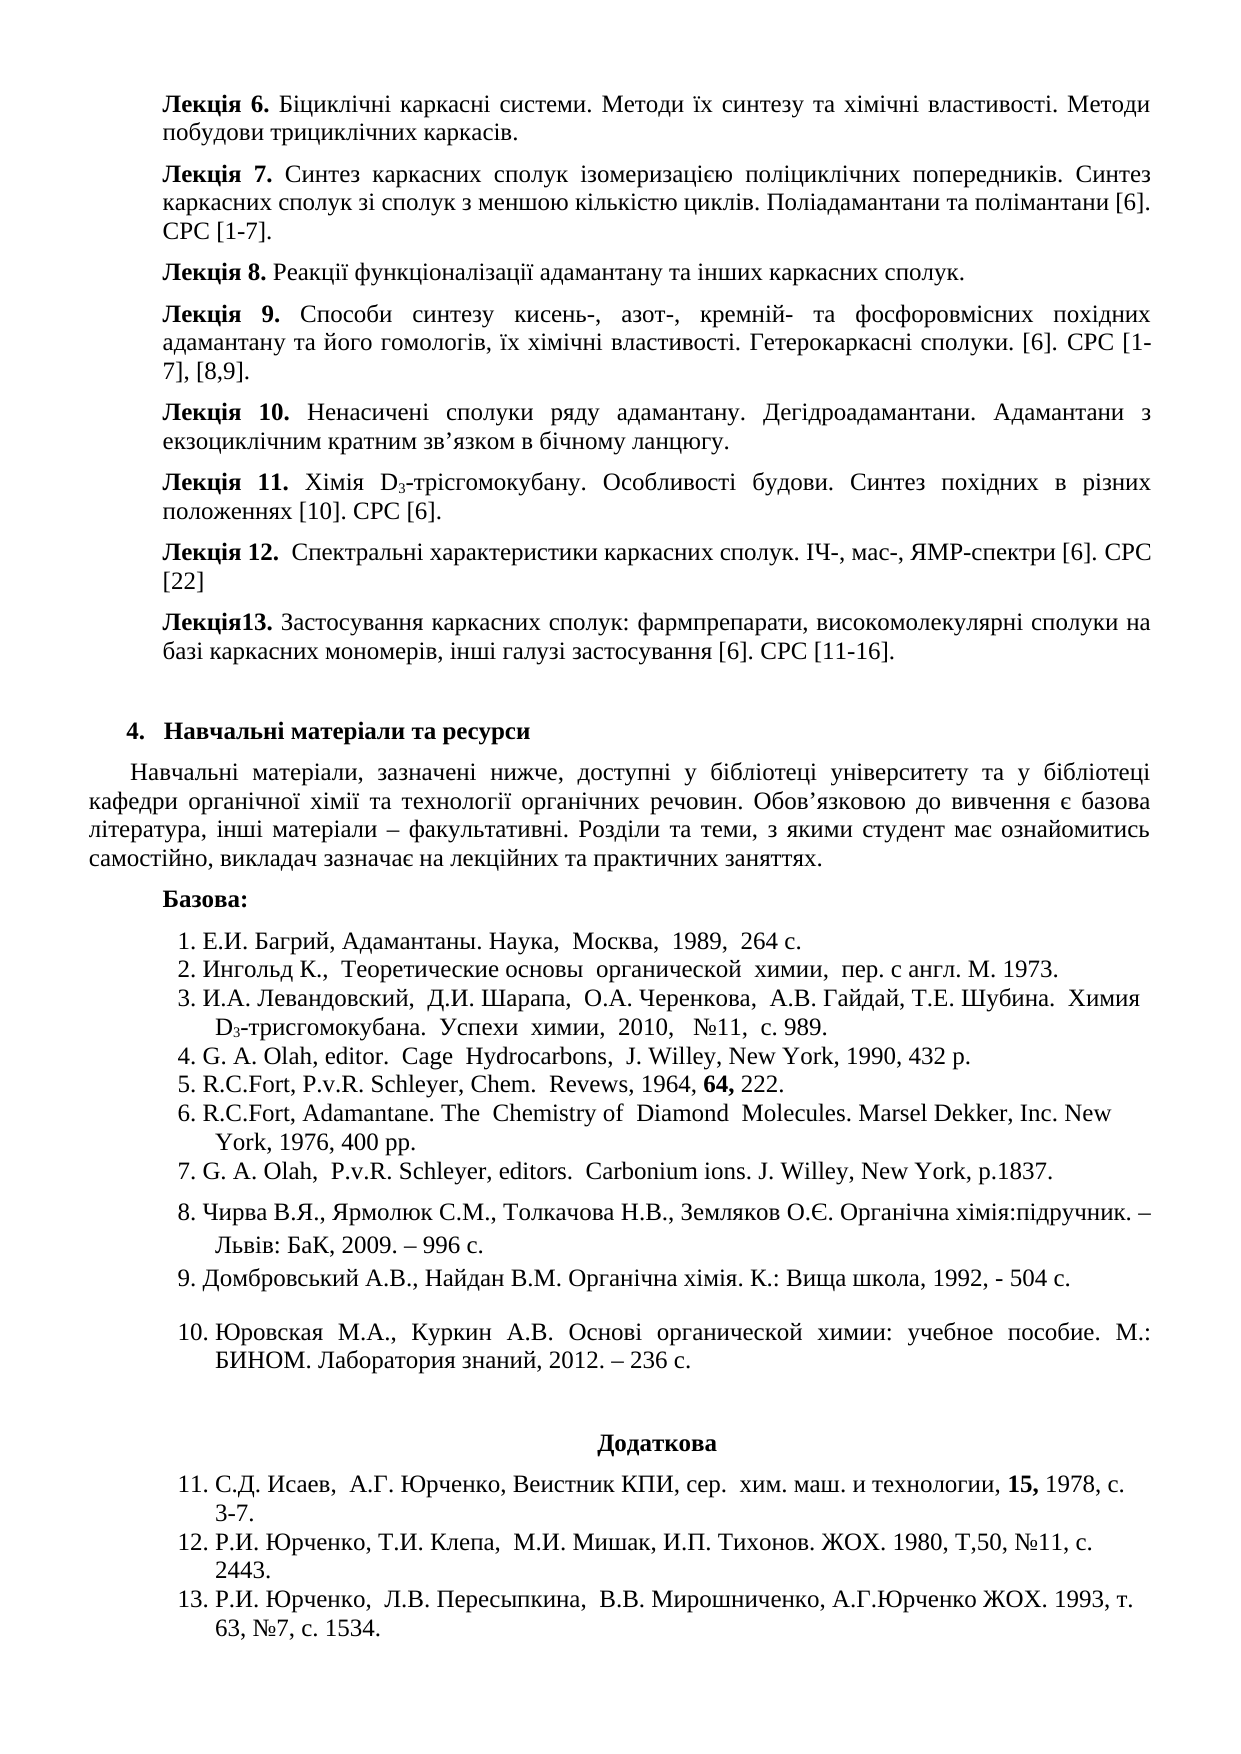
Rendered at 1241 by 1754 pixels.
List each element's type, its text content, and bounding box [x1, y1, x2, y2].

text Базова: [162, 884, 1152, 913]
text Лекція13. Застосування каркасних сполук: фармпрепарати, високомолекулярні сполуки на базі каркасних мономерів, інші галузі застосування [6]. CPC [11-16]. [162, 607, 1152, 665]
list Р.И. Юрченко, Л.В. Пересыпкина, В.В. Мирошниченко, А.Г.Юрченко ЖОХ. 1993, т. 63, №7, с. 1534. [177, 1584, 1152, 1642]
list С.Д. Исаев, А.Г. Юрченко, Веистник КПИ, сер. хим. маш. и технологии, 15, 1978, с. 3-7. [177, 1469, 1152, 1527]
list R.C.Fort, P.v.R. Schleyer, Chem. Revews, 1964, 64, 222. [177, 1069, 1152, 1098]
text Лекція 7. Синтез каркасних сполук ізомеризацією поліциклічних попередників. Синтез каркасних сполук зі сполук з меншою кількістю циклів. Поліадамантани та полімантани [6]. CPC [1-7]. [162, 159, 1152, 245]
text Лекція 8. Реакції функціоналізації адамантану та інших каркасних сполук. [162, 257, 1152, 286]
list И.А. Левандовский, Д.И. Шарапа, О.А. Черенкова, А.В. Гайдай, Т.Е. Шубина. Химия D3-трисгомокубана. Успехи химии, 2010, №11, с. 989. [177, 983, 1152, 1041]
list G. A. Olah, P.v.R. Schleyer, editors. Carbonium ions. J. Willey, New York, p.1837. [177, 1156, 1152, 1184]
list Юровская М.А., Куркин А.В. Основі органической химии: учебное пособие. М.: БИНОМ. Лаборатория знаний, 2012. – 236 с. [177, 1317, 1152, 1374]
list Е.И. Багрий, Адамантаны. Наука, Москва, 1989, 264 с. [177, 926, 1152, 954]
text Лекція 11. Хімія D3-трісгомокубану. Особливості будови. Синтез похідних в різних положеннях [10]. CPC [6]. [162, 467, 1152, 525]
text Лекція 12. Спектральні характеристики каркасних сполук. ІЧ-, мас-, ЯМР-спектри [6]. CPC [22] [162, 537, 1152, 595]
list Р.И. Юрченко, Т.И. Клепа, М.И. Мишак, И.П. Тихонов. ЖОХ. 1980, Т,50, №11, с. 2443. [177, 1527, 1152, 1584]
text Лекція 6. Біциклічні каркасні системи. Методи їх синтезу та хімічні властивості. Методи побудови трициклічних каркасів. [162, 89, 1152, 146]
text Навчальні матеріали, зазначені нижче, доступні у бібліотеці університету та у бібліотеці кафедри органічної хімії та технології органічних речовин. Обов’язковою до вивчення є базова література, інші матеріали – факультативні. Розділи та теми, з якими студент має ознайомитись самостійно, викладач зазначає на лекційних та практичних заняттях. [89, 757, 1152, 872]
list Домбровський А.В., Найдан В.М. Органічна хімія. К.: Вища школа, 1992, - 504 с. [177, 1263, 1152, 1292]
list Ингольд К., Теоретические основы органической химии, пер. с англ. М. 1973. [177, 954, 1152, 983]
text Лекція 9. Способи синтезу кисень-, азот-, кремній- та фосфоровмісних похідних адамантану та його гомологів, їх хімічні властивості. Гетерокаркасні сполуки. [6]. CPC [1-7], [8,9]. [162, 299, 1152, 385]
subtitle Навчальні матеріали та ресурси [126, 719, 1152, 744]
text Лекція 10. Ненасичені сполуки ряду адамантану. Дегідроадамантани. Адамантани з екзоциклічним кратним зв’язком в бічному ланцюгу. [162, 397, 1152, 455]
list G. A. Olah, editor. Cage Hydrocarbons, J. Willey, New York, 1990, 432 p. [177, 1041, 1152, 1069]
text Додаткова [162, 1428, 1152, 1457]
list Чирва В.Я., Ярмолюк С.М., Толкачова Н.В., Земляков О.Є. Органічна хімія:підручник. – Львів: БаК, 2009. – 996 с. [177, 1197, 1152, 1259]
list R.C.Fort, Adamantane. The Chemistry of Diamond Molecules. Marsel Dekker, Inc. New York, 1976, 400 pp. [177, 1098, 1152, 1156]
